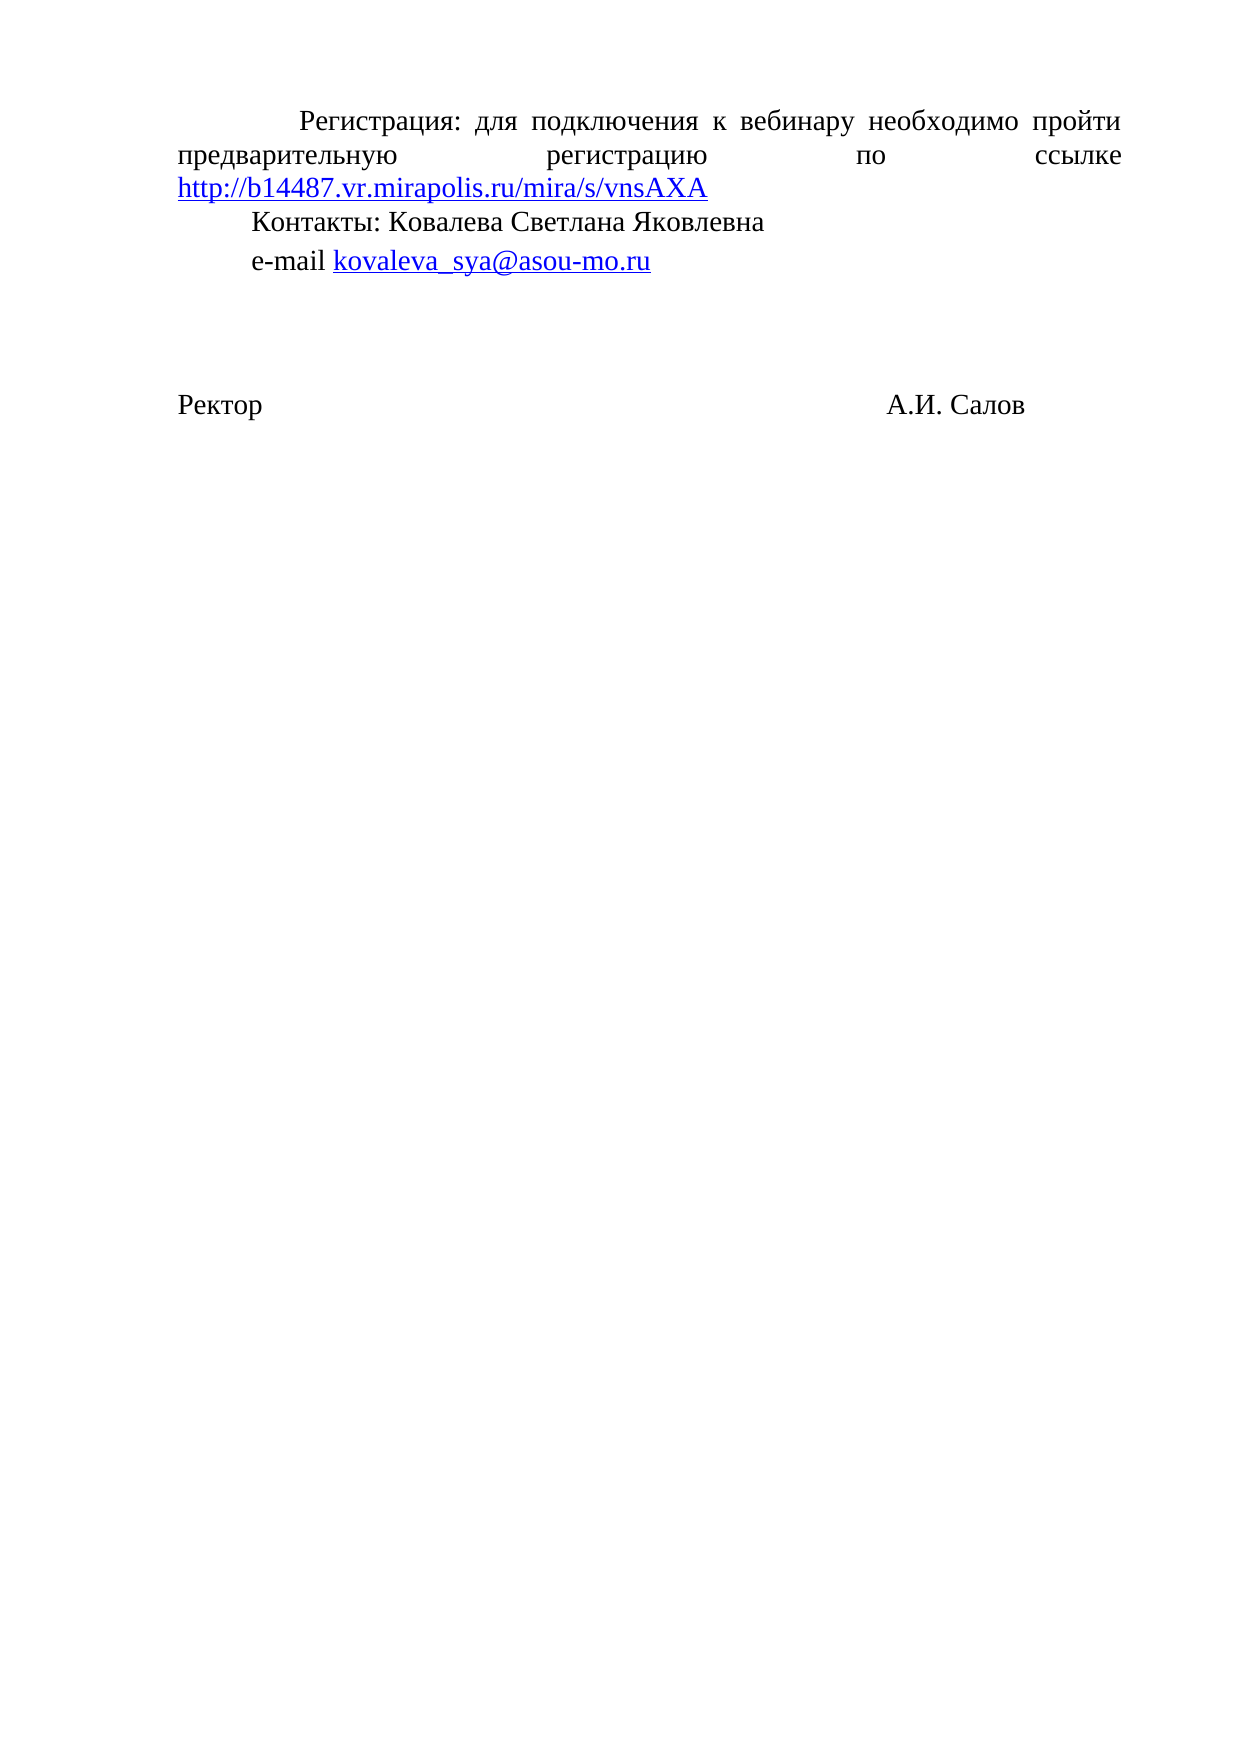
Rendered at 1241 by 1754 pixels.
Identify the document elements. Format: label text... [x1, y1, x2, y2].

text Контакты: Ковалева Светлана Яковлевна [177, 204, 1122, 238]
text Регистрация: для подключения к вебинару необходимо пройти предварительную регистрацию по ссылке http://b14487.vr.mirapolis.ru/mira/s/vnsAXA [177, 103, 1122, 204]
text Ректор А.И. Салов [177, 387, 1078, 421]
text e-mail kovaleva_sya@asou-mo.ru [177, 243, 1122, 276]
